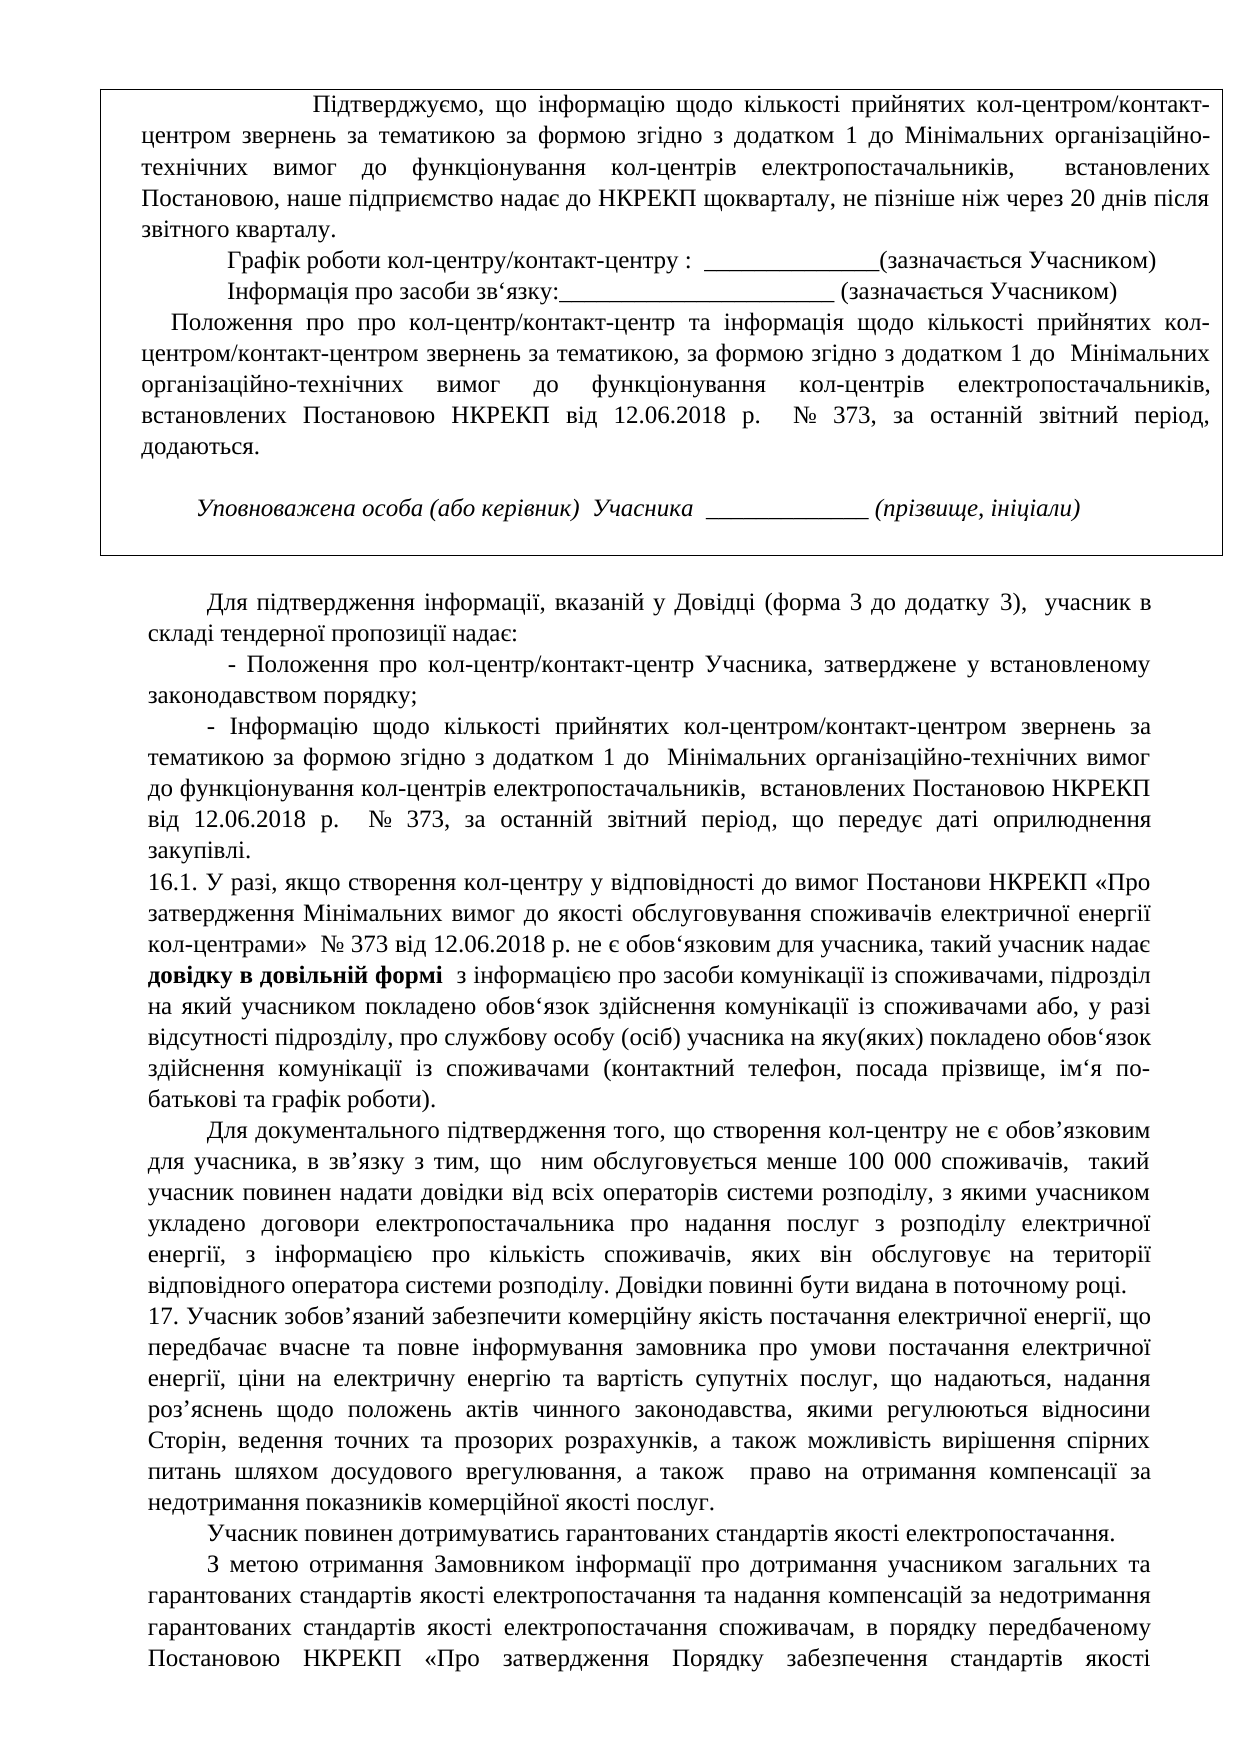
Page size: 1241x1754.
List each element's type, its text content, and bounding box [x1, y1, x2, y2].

text Для документального підтвердження того, що створення кол-центру не є обов’язковим для учасника, в зв’язку з тим, що ним обслуговується менше 100 000 споживачів, такий учасник повинен надати довідки від всіх операторів системи розподілу, з якими учасником укладено договори електропостачальника про надання послуг з розподілу електричної енергії, з інформацією про кількість споживачів, яких він обслуговує на території відповідного оператора системи розподілу. Довідки повинні бути видана в поточному році. [148, 1115, 1152, 1299]
text Учасник повинен дотримуватись гарантованих стандартів якості електропостачання. [177, 1518, 1152, 1547]
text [148, 1549, 1152, 1671]
text - Інформацію щодо кількості прийнятих кол-центром/контакт-центром звернень за тематикою за формою згідно з додатком 1 до Мінімальних організаційно-технічних вимог до функціонування кол-центрів електропостачальників, встановлених Постановою НКРЕКП від 12.06.2018 р. № 373, за останній звітний період, що передує даті оприлюднення закупівлі. [148, 711, 1152, 864]
text 16.1. У разі, якщо створення кол-центру у відповідності до вимог Постанови НКРЕКП «Про затвердження Мінімальних вимог до якості обслуговування споживачів електричної енергії кол-центрами» № 373 від 12.06.2018 р. не є обов‘язковим для учасника, такий учасник надає довідку в довільній формі з інформацією про засоби комунікації із споживачами, підрозділ на який учасником покладено обов‘язок здійснення комунікації із споживачами або, у разі відсутності підрозділу, про службову особу (осіб) учасника на яку(яких) покладено обов‘язок здійснення комунікації із споживачами (контактний телефон, посада прізвище, ім‘я по-батькові та графік роботи). [148, 867, 1152, 1113]
text 17. Учасник зобов’язаний забезпечити комерційну якість постачання електричної енергії, що передбачає вчасне та повне інформування замовника про умови постачання електричної енергії, ціни на електричну енергію та вартість супутніх послуг, що надаються, надання роз’яснень щодо положень актів чинного законодавства, якими регулюються відносини Сторін, ведення точних та прозорих розрахунків, а також можливість вирішення спірних питань шляхом досудового врегулювання, а також право на отримання компенсації за недотримання показників комерційної якості послуг. [148, 1301, 1152, 1516]
text - Положення про кол-центр/контакт-центр Учасника, затверджене у встановленому законодавством порядку; [148, 649, 1152, 709]
text Для підтвердження інформації, вказаній у Довідці (форма 3 до додатку 3), учасник в складі тендерної пропозиції надає: [148, 587, 1152, 647]
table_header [101, 90, 1222, 555]
